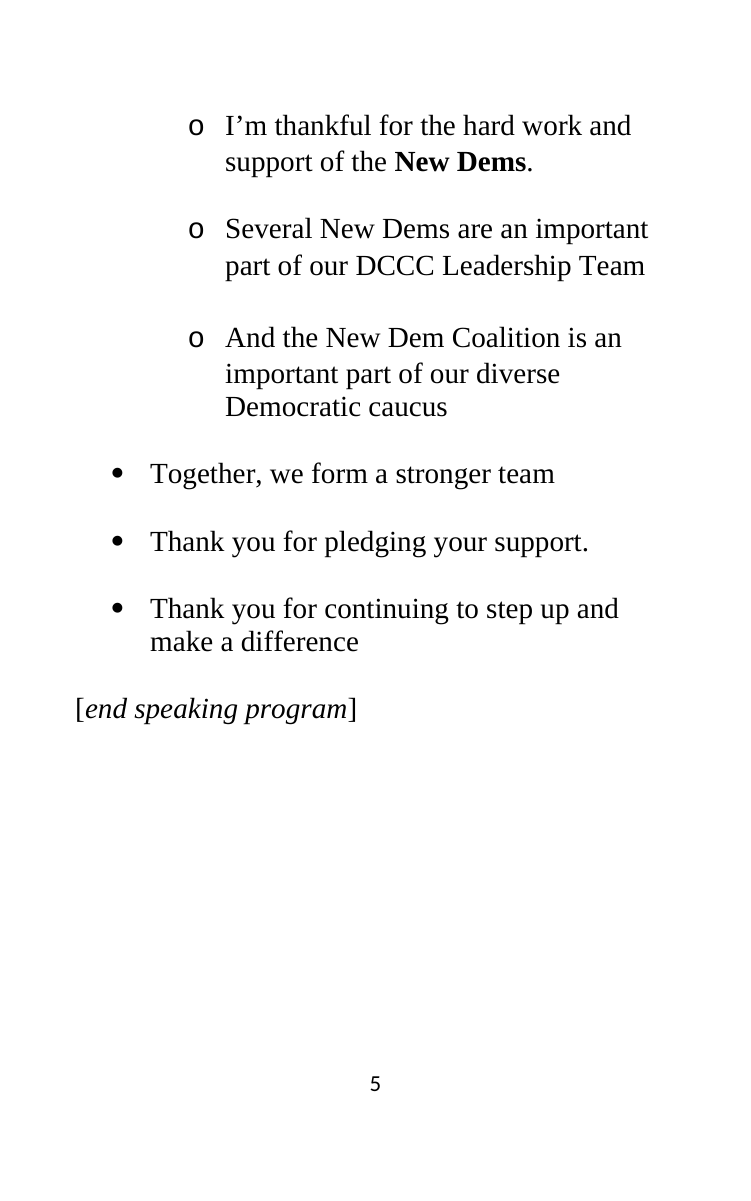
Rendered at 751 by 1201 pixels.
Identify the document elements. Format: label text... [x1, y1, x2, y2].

list And the New Dem Coalition is an important part of our diverse Democratic caucus [187, 320, 675, 423]
list Thank you for continuing to step up and make a difference [112, 591, 675, 658]
list Several New Dems are an important part of our DCCC Leadership Team [187, 212, 675, 281]
list Together, we form a stronger team [112, 456, 675, 490]
list Thank you for pledging your support. [112, 524, 675, 557]
text [end speaking program] [75, 692, 675, 725]
list I’m thankful for the hard work and support of the New Dems. [187, 108, 675, 178]
